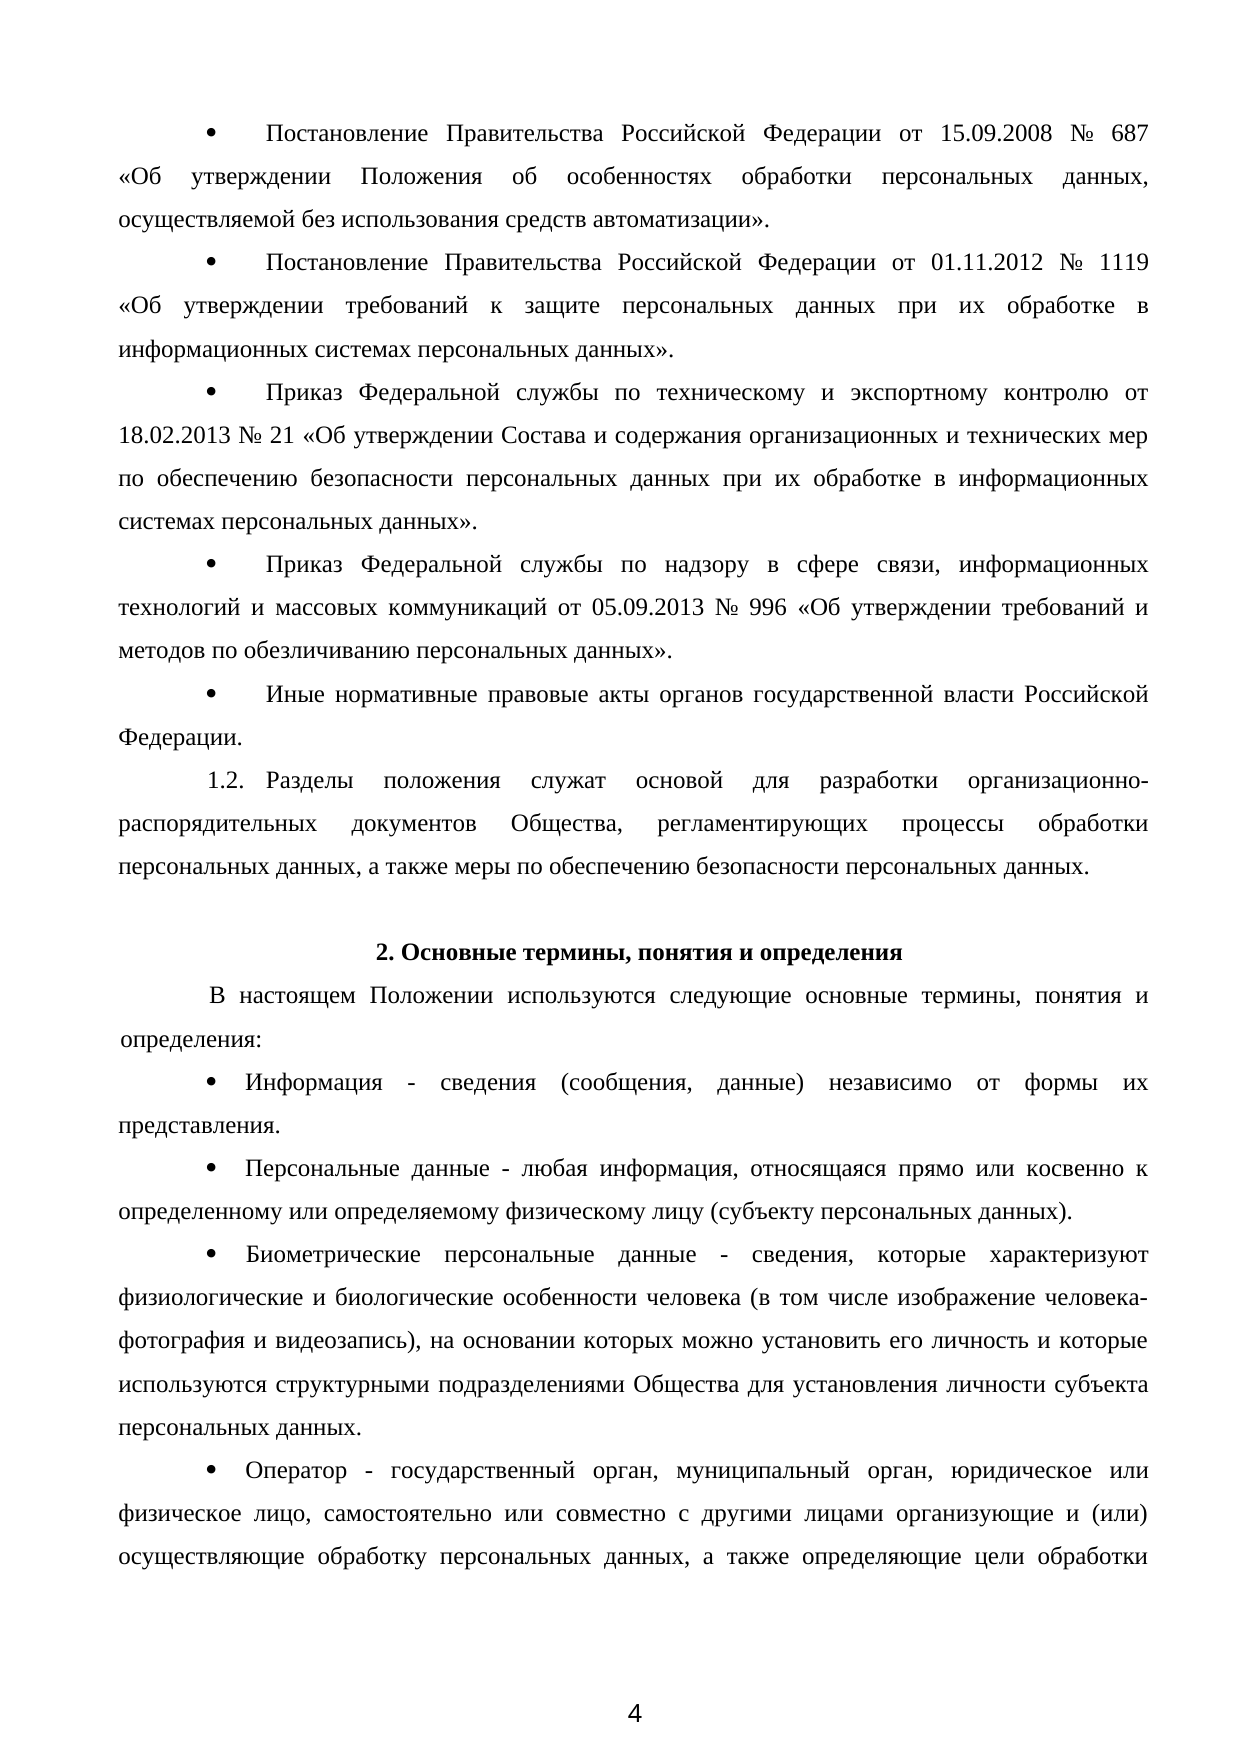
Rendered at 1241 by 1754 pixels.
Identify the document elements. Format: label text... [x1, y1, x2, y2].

text 2. Основные термины, понятия и определения [287, 937, 1152, 966]
list Иные нормативные правовые акты органов государственной власти Российской Федерации. [118, 679, 1149, 751]
list Постановление Правительства Российской Федерации от 01.11.2012 № 1119 «Об утверждении требований к защите персональных данных при их обработке в информационных системах персональных данных». [118, 247, 1149, 362]
list Биометрические персональные данные - сведения, которые характеризуют физиологические и биологические особенности человека (в том числе изображение человека- фотография и видеозапись), на основании которых можно установить его личность и которые используются структурными подразделениями Общества для установления личности субъекта персональных данных. [118, 1239, 1149, 1441]
list Постановление Правительства Российской Федерации от 15.09.2008 № 687 «Об утверждении Положения об особенностях обработки персональных данных, осуществляемой без использования средств автоматизации». [118, 118, 1149, 233]
list Приказ Федеральной службы по техническому и экспортному контролю от 18.02.2013 № 21 «Об утверждении Состава и содержания организационных и технических мер по обеспечению безопасности персональных данных при их обработке в информационных системах персональных данных». [118, 377, 1149, 535]
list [118, 1455, 1149, 1570]
list Информация - сведения (сообщения, данные) независимо от формы их представления. [118, 1067, 1149, 1139]
list Персональные данные - любая информация, относящаяся прямо или косвенно к определенному или определяемому физическому лицу (субъекту персональных данных). [118, 1153, 1149, 1225]
list Приказ Федеральной службы по надзору в сфере связи, информационных технологий и массовых коммуникаций от 05.09.2013 № 996 «Об утверждении требований и методов по обезличиванию персональных данных». [118, 549, 1149, 664]
list Разделы положения служат основой для разработки организационно-распорядительных документов Общества, регламентирующих процессы обработки персональных данных, а также меры по обеспечению безопасности персональных данных. [118, 765, 1149, 880]
text В настоящем Положении используются следующие основные термины, понятия и определения: [120, 981, 1149, 1052]
